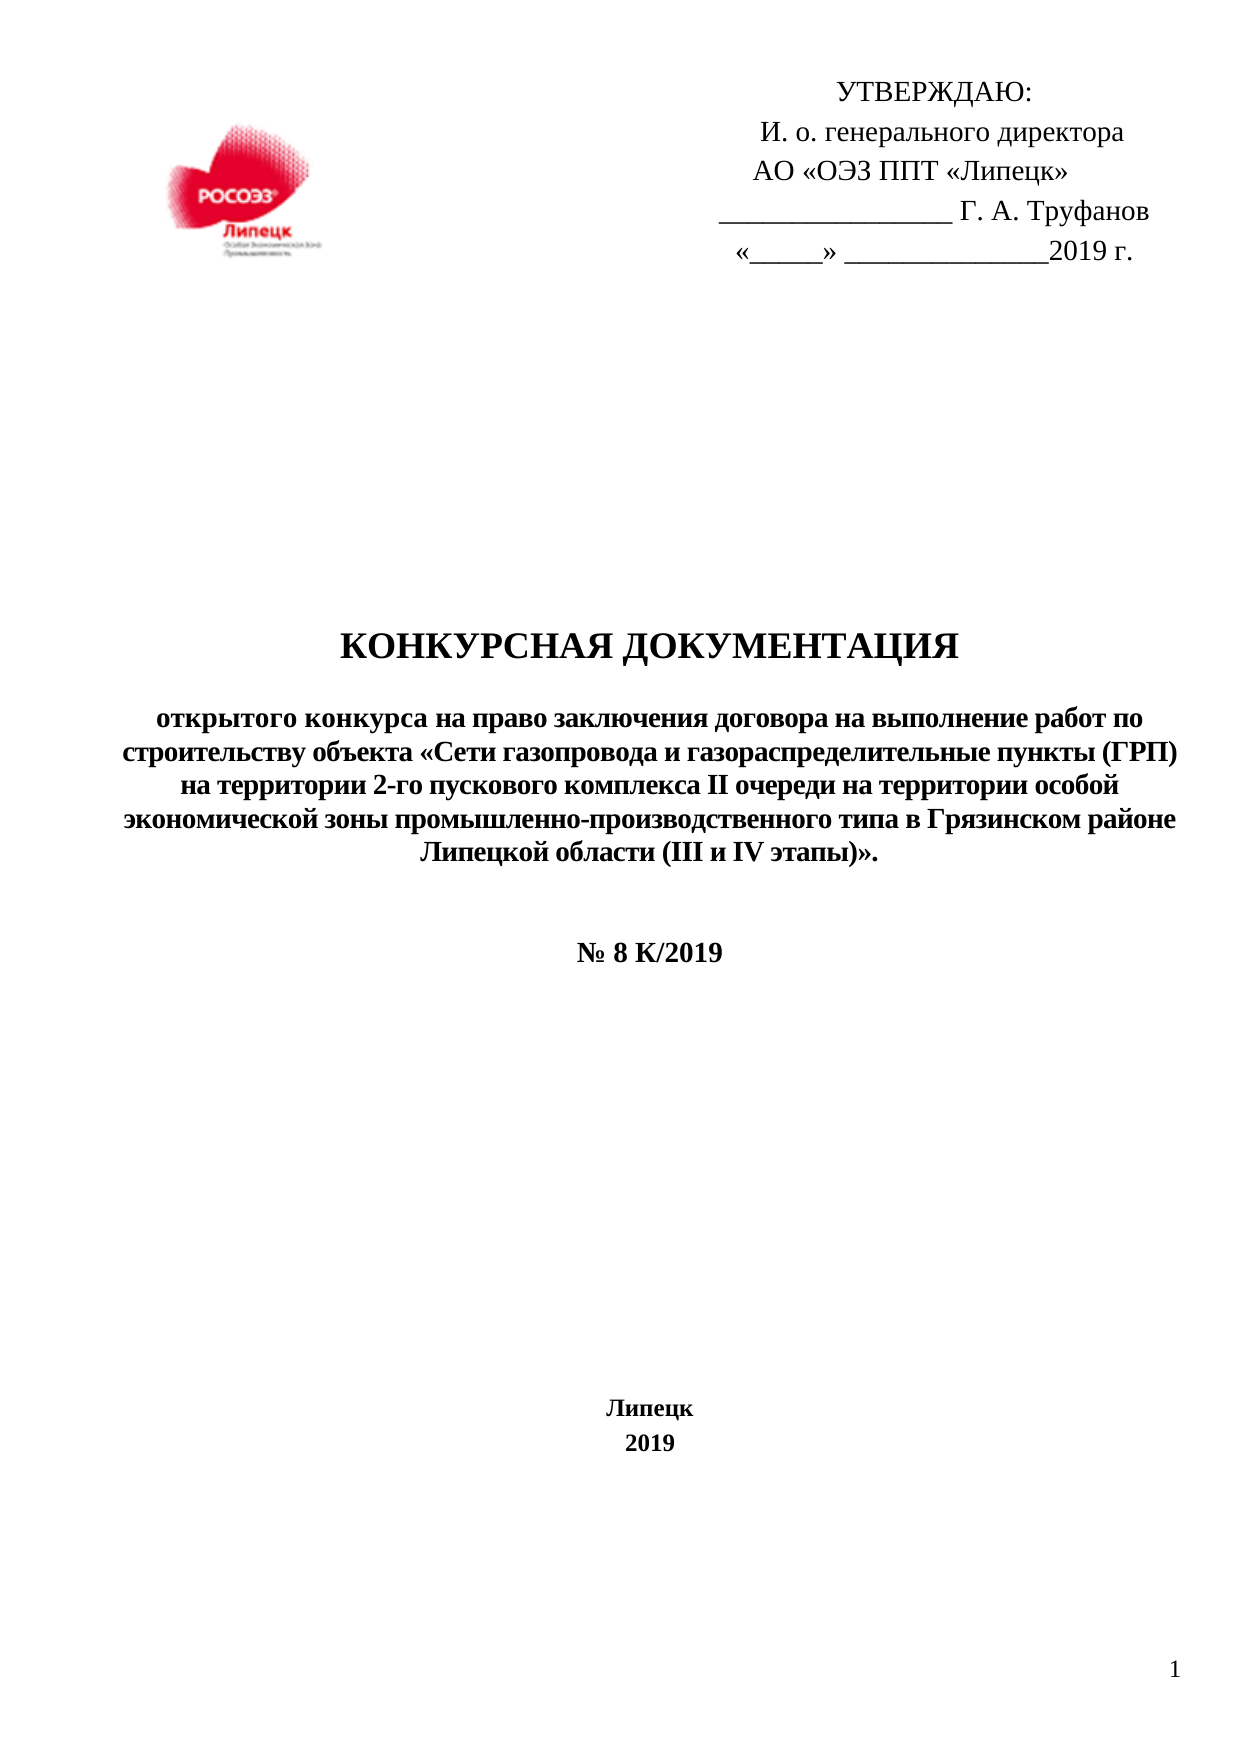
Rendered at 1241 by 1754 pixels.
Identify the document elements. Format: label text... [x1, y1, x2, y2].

text КОНКУРСНАЯ ДОКУМЕНТАЦИЯ [118, 624, 1181, 667]
text № 8 К/2019 [118, 935, 1181, 969]
table_header УТВЕРЖДАЮ: И. о. генерального директора АО «ОЭЗ ППТ «Липецк» ________________ Г. А. Труфанов «_____» ______________2019 г. [661, 74, 1207, 273]
text Липецк [118, 1393, 1181, 1422]
table_header [144, 74, 661, 273]
picture [155, 108, 332, 264]
text 2019СОДЕРЖАНИЕ [118, 1428, 1181, 1457]
text открытого конкурса на право заключения договора на выполнение работ по строительству объекта «Сети газопровода и газораспределительные пункты (ГРП) на территории 2-го пускового комплекса II очереди на территории особой экономической зоны промышленно-производственного типа в Грязинском районе Липецкой области (III и IV этапы)». [118, 700, 1181, 868]
